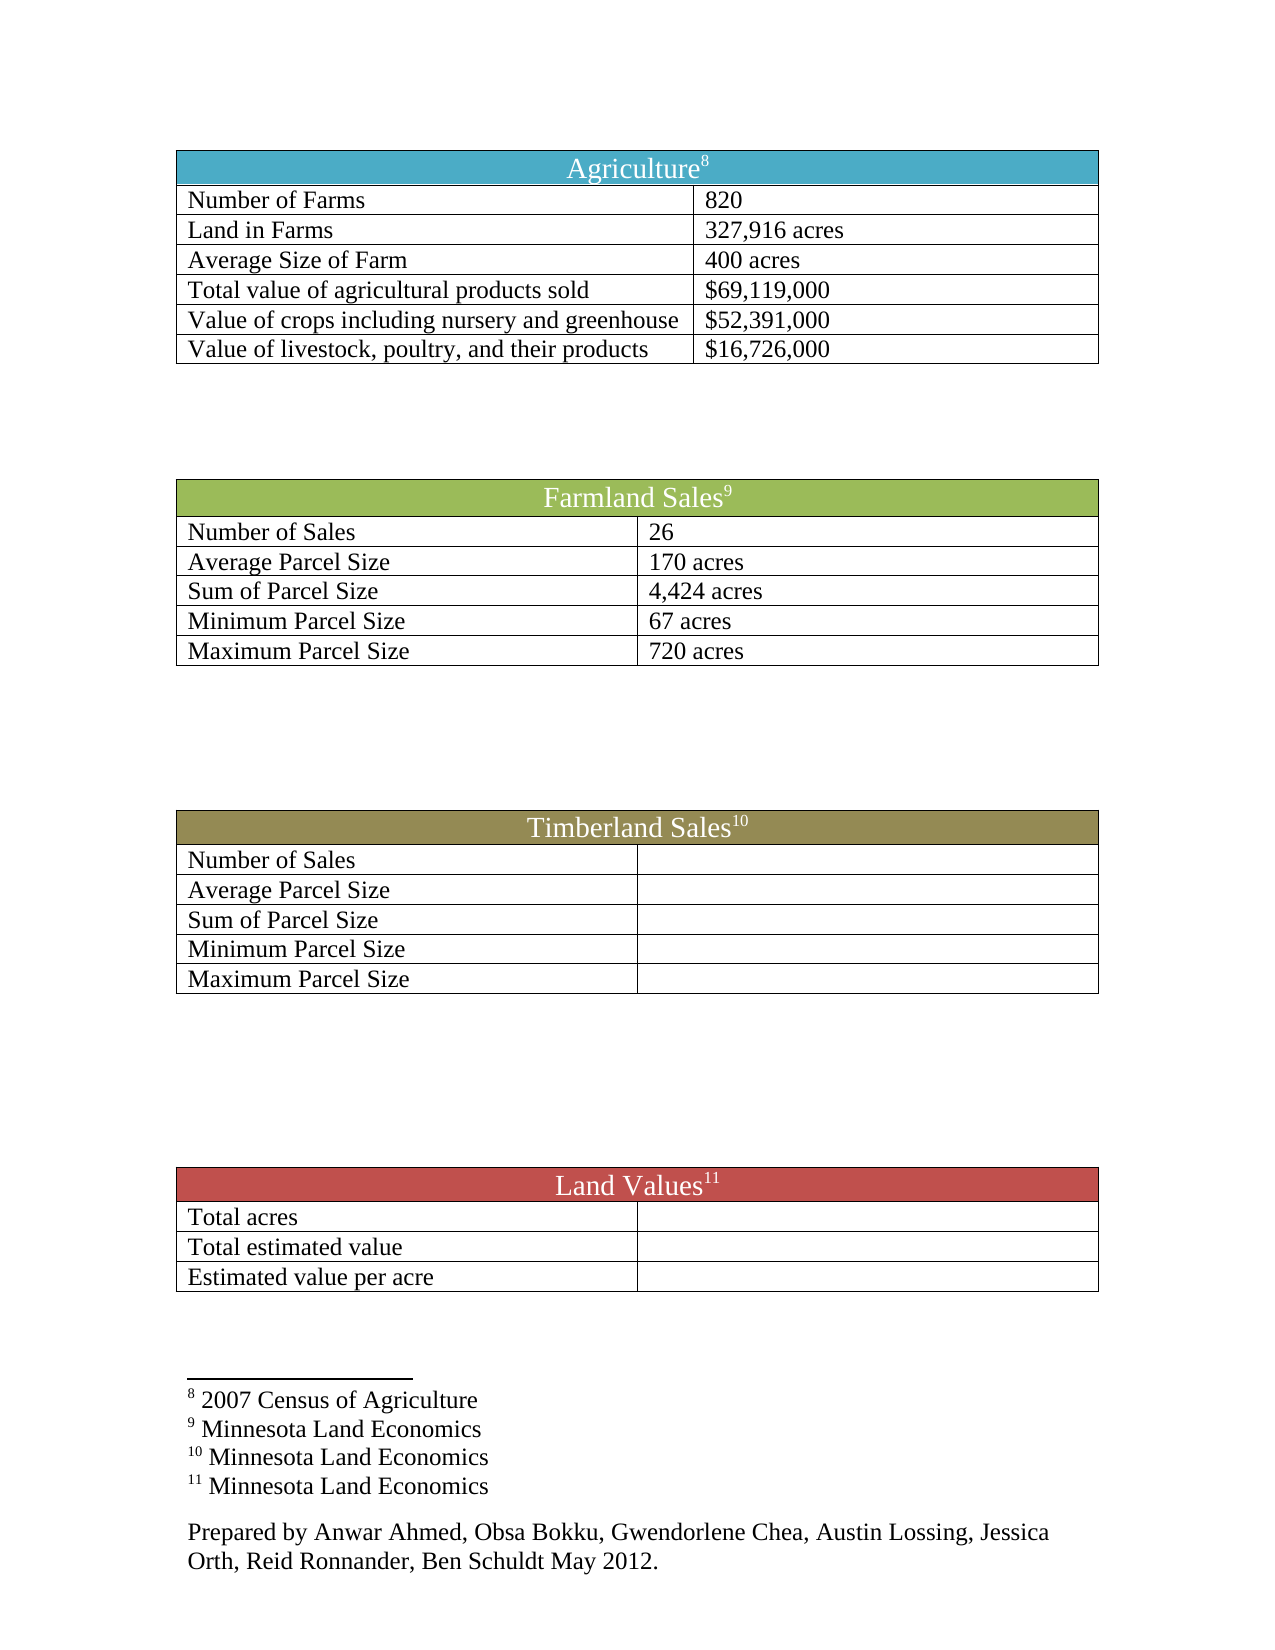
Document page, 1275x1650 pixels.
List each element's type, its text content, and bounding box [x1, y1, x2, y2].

table_header Timberland Sales [177, 811, 1098, 844]
table_cell [638, 935, 1098, 963]
table_cell Number of Farms [177, 186, 693, 214]
table_cell 67 acres [638, 606, 1098, 635]
table_cell [638, 1232, 1098, 1261]
table_cell [638, 875, 1098, 904]
table_cell [638, 964, 1098, 993]
table_cell Land in Farms [177, 215, 693, 244]
table_cell 820 [694, 186, 1098, 214]
table_cell Sum of Parcel Size [177, 905, 637, 933]
table_cell $52,391,000 [694, 305, 1098, 333]
table_cell $16,726,000 [694, 335, 1098, 363]
table_header Farmland Sales [177, 480, 1098, 516]
table_cell 4,424 acres [638, 576, 1098, 605]
table_cell Maximum Parcel Size [177, 636, 637, 665]
table_cell Average Size of Farm [177, 245, 693, 274]
table_cell [638, 905, 1098, 933]
table_cell 327,916 acres [694, 215, 1098, 244]
table_cell [638, 1262, 1098, 1291]
table_cell Total acres [177, 1202, 637, 1231]
table_cell $69,119,000 [694, 275, 1098, 304]
table_cell Number of Sales [177, 845, 637, 874]
table_cell Minimum Parcel Size [177, 606, 637, 635]
table_cell Estimated value per acre [177, 1262, 637, 1291]
table_cell 170 acres [638, 547, 1098, 575]
table_cell [638, 1202, 1098, 1231]
table_cell Minimum Parcel Size [177, 935, 637, 963]
table_cell Number of Sales [177, 517, 637, 546]
table_cell 400 acres [694, 245, 1098, 274]
table_cell Total value of agricultural products sold [177, 275, 693, 304]
table_cell [638, 845, 1098, 874]
table_cell Sum of Parcel Size [177, 576, 637, 605]
table_cell Value of crops including nursery and greenhouse [177, 305, 693, 333]
table_cell 720 acres [638, 636, 1098, 665]
table_header Agriculture [177, 151, 1098, 184]
table_cell Maximum Parcel Size [177, 964, 637, 993]
table_cell Average Parcel Size [177, 875, 637, 904]
table_cell Total estimated value [177, 1232, 637, 1261]
table_cell 26 [638, 517, 1098, 546]
table_header Land Values [177, 1168, 1098, 1201]
table_cell Value of livestock, poultry, and their products [177, 335, 693, 363]
table_cell Average Parcel Size [177, 547, 637, 575]
